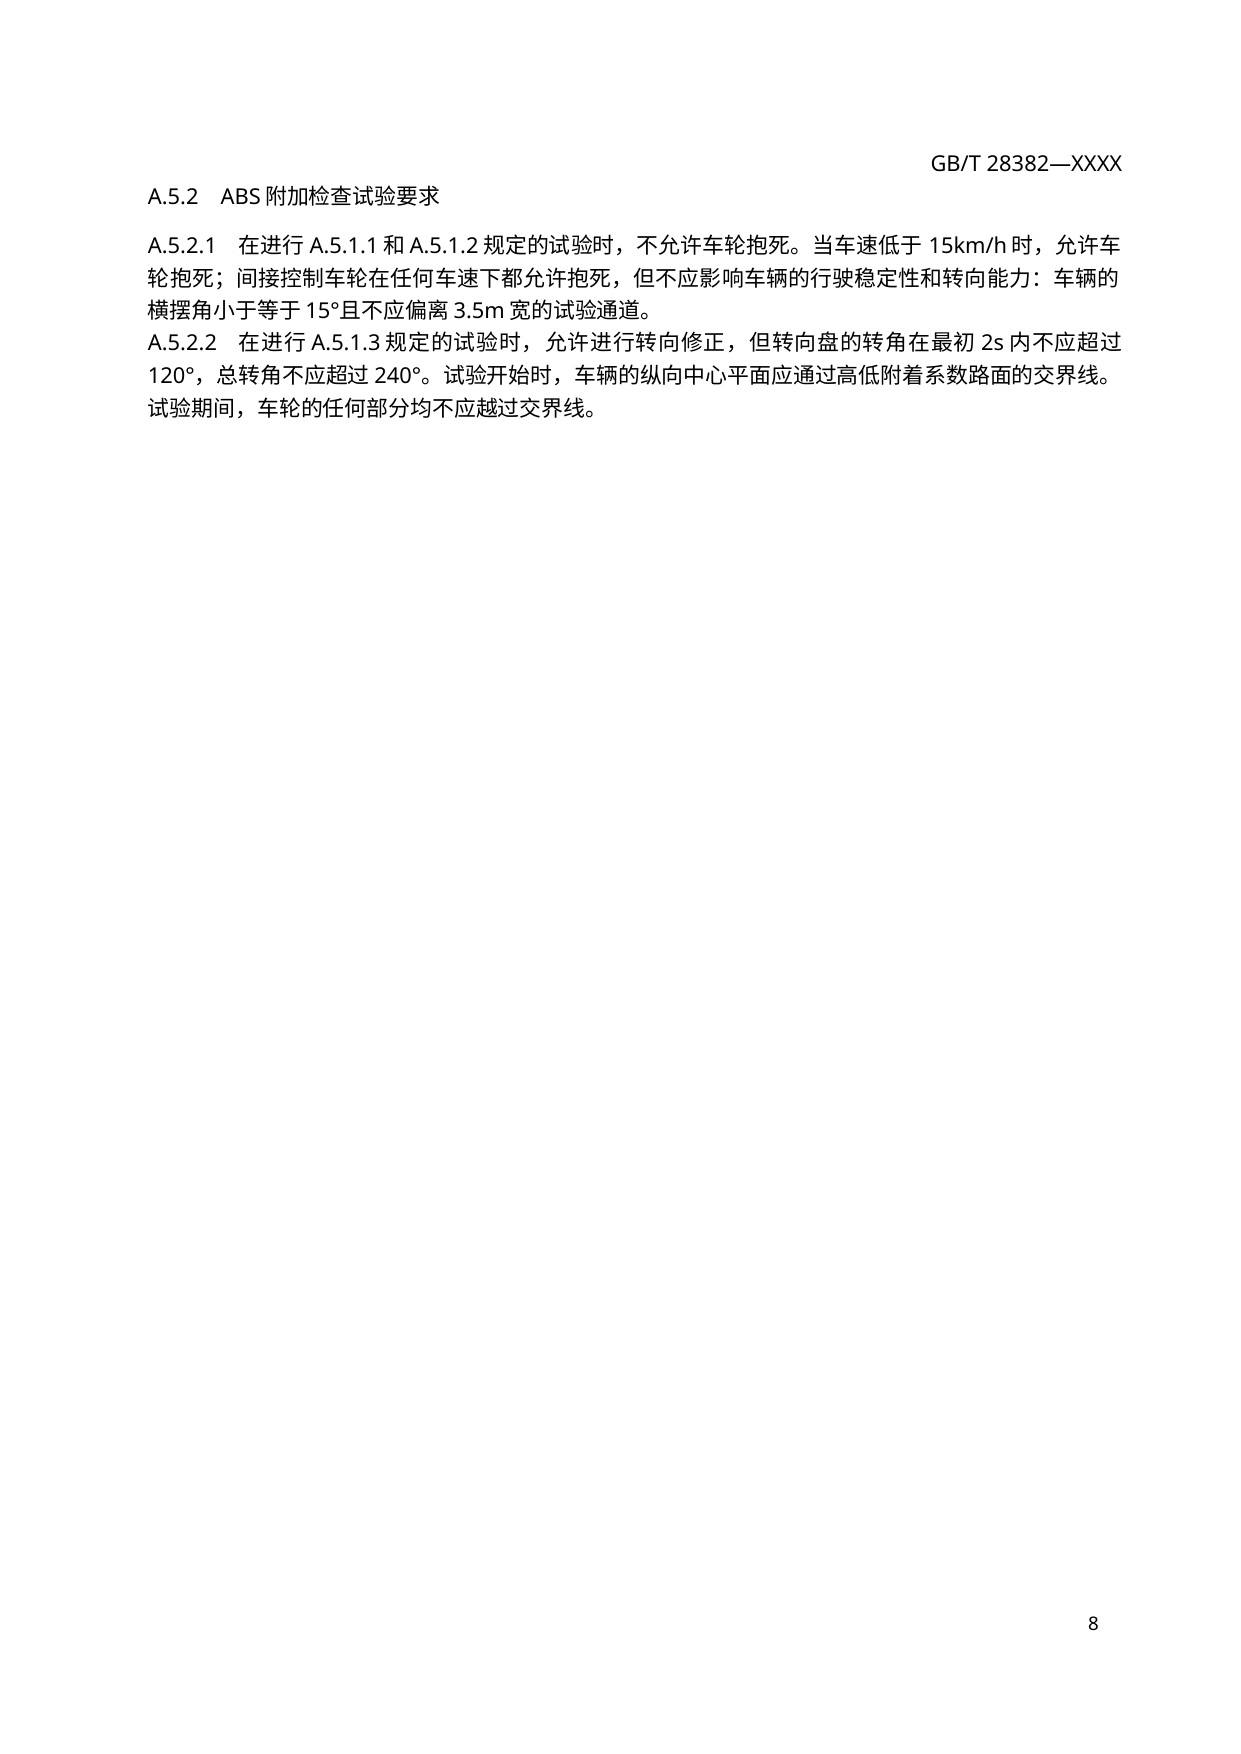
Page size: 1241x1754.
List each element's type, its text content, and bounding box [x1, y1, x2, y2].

text 在进行A.5.1.1和A.5.1.2规定的试验时，不允许车轮抱死。当车速低于15km/h时，允许车轮抱死；间接控制车轮在任何车速下都允许抱死，但不应影响车辆的行驶稳定性和转向能力：车辆的横摆角小于等于15°且不应偏离3.5m宽的试验通道。 [148, 228, 1122, 325]
text 在进行A.5.1.3规定的试验时，允许进行转向修正，但转向盘的转角在最初2s内不应超过120°，总转角不应超过240°。试验开始时，车辆的纵向中心平面应通过高低附着系数路面的交界线。试验期间，车轮的任何部分均不应越过交界线。 [148, 325, 1122, 423]
text ABS附加检查试验要求 [148, 179, 1122, 211]
